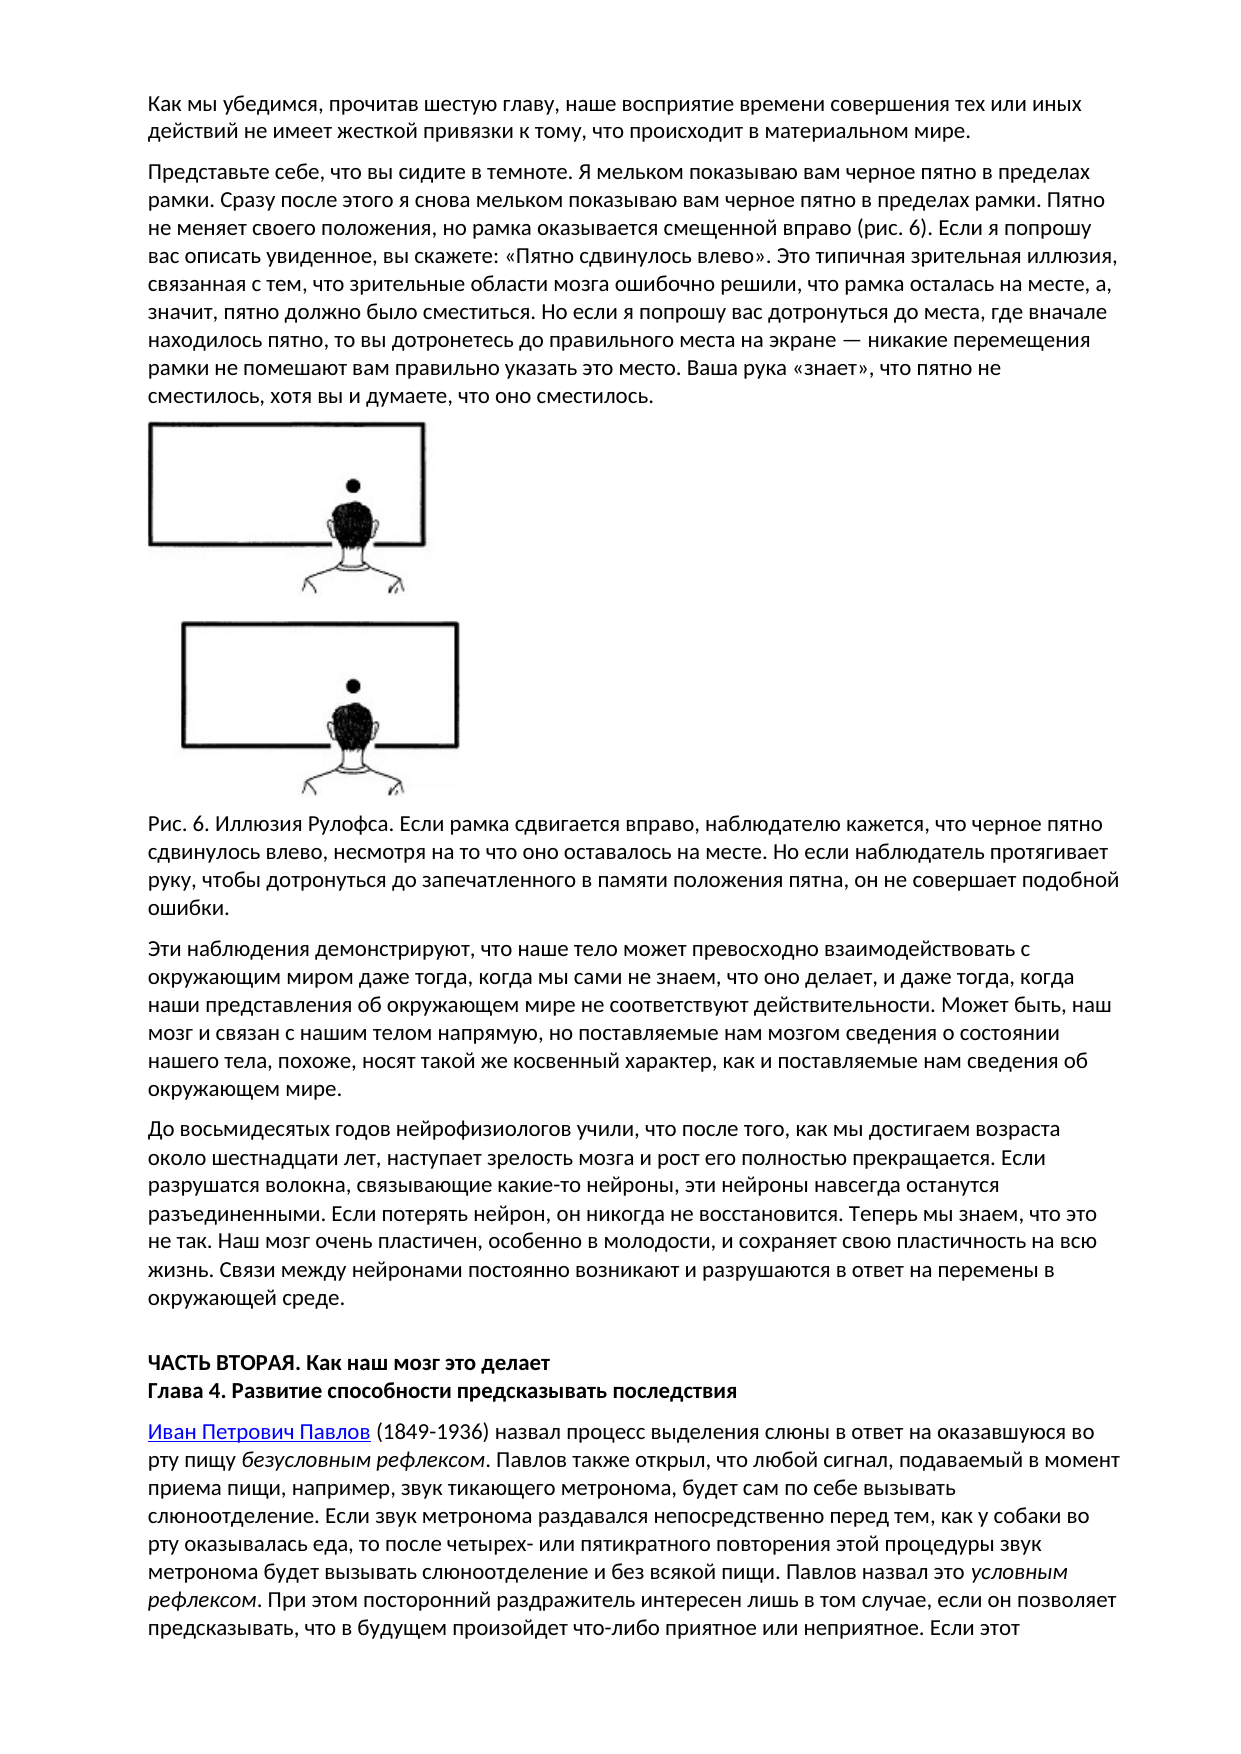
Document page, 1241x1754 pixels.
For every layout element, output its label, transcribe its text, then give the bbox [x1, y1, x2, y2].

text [148, 1417, 1122, 1641]
text Эти наблюдения демонстрируют, что наше тело может превосходно взаимодействовать с окружающим миром даже тогда, когда мы сами не знаем, что оно делает, и даже тогда, когда наши представления об окружающем мире не соответствуют действительности. Может быть, наш мозг и связан с нашим телом напрямую, но поставляемые нам мозгом сведения о состоянии нашего тела, похоже, носят такой же косвенный характер, как и поставляемые нам сведения об окружающем мире. [148, 934, 1122, 1102]
text Как мы убедимся, прочитав шестую главу, наше восприятие времени совершения тех или иных действий не имеет жесткой привязки к тому, что происходит в материальном мире. [148, 89, 1122, 145]
text До восьмидесятых годов нейрофизиологов учили, что после того, как мы достигаем возраста около шестнадцати лет, наступает зрелость мозга и рост его полностью прекращается. Если разрушатся волокна, связывающие какие-то нейроны, эти нейроны навсегда останутся разъединенными. Если потерять нейрон, он никогда не восстановится. Теперь мы знаем, что это не так. Наш мозг очень пластичен, особенно в молодости, и сохраняет свою пластичность на всю жизнь. Связи между нейронами постоянно возникают и разрушаются в ответ на перемены в окружающей среде. [148, 1114, 1122, 1311]
picture [147, 421, 461, 797]
text Представьте себе, что вы сидите в темноте. Я мельком показываю вам черное пятно в пределах рамки. Сразу после этого я снова мельком показываю вам черное пятно в пределах рамки. Пятно не меняет своего положения, но рамка оказывается смещенной вправо (рис. 6). Если я попрошу вас описать увиденное, вы скажете: «Пятно сдвинулось влево». Это типичная зрительная иллюзия, связанная с тем, что зрительные области мозга ошибочно решили, что рамка осталась на месте, а, значит, пятно должно было сместиться. Но если я попрошу вас дотронуться до места, где вначале находилось пятно, то вы дотронетесь до правильного места на экране — никакие перемещения рамки не помешают вам правильно указать это место. Ваша рука «знает», что пятно не сместилось, хотя вы и думаете, что оно сместилось. [148, 157, 1122, 409]
text ЧАСТЬ ВТОРАЯ. Как наш мозг это делает Глава 4. Развитие способности предсказывать последствия [148, 1348, 1122, 1404]
text Рис. 6. Иллюзия Рулофса. Если рамка сдвигается вправо, наблюдателю кажется, что черное пятно сдвинулось влево, несмотря на то что оно оставалось на месте. Но если наблюдатель протягивает руку, чтобы дотронуться до запечатленного в памяти положения пятна, он не совершает подобной ошибки. [148, 809, 1122, 921]
